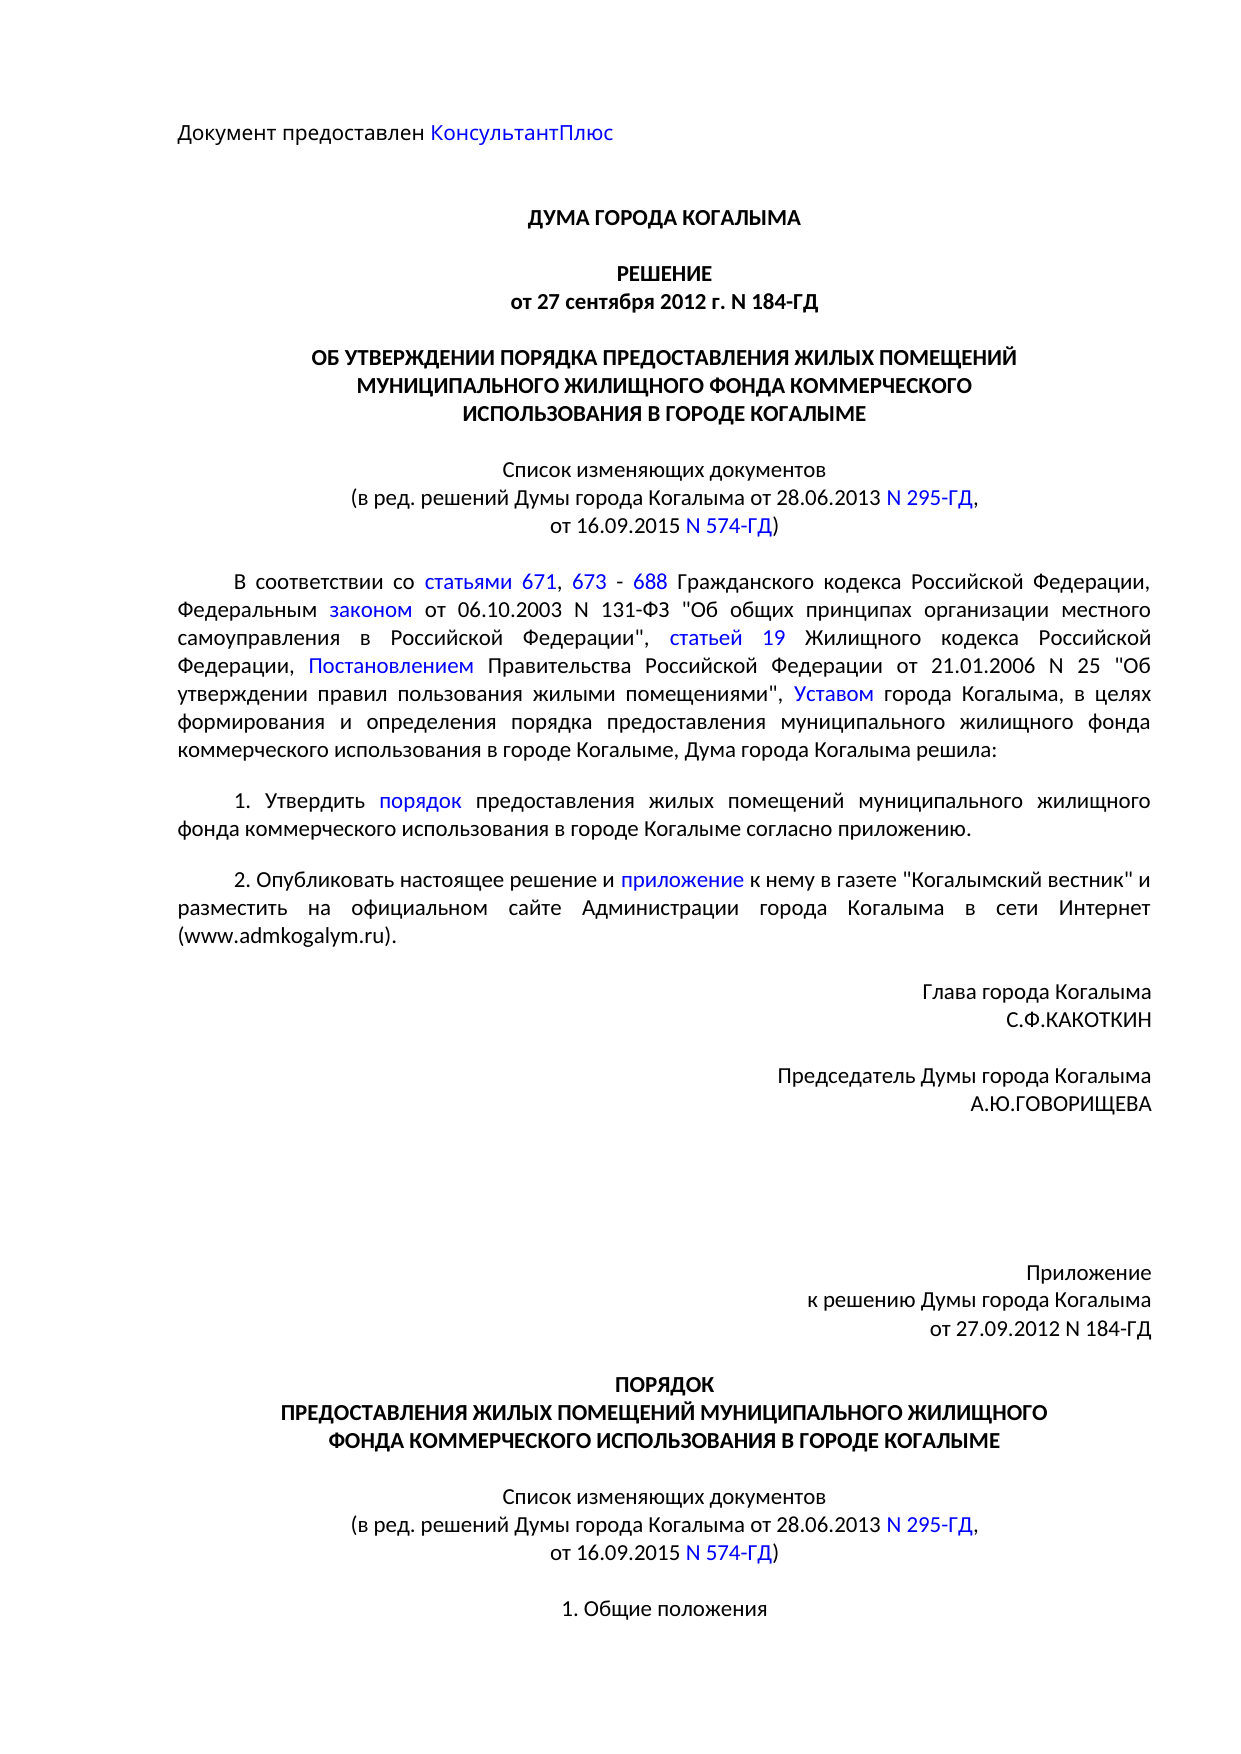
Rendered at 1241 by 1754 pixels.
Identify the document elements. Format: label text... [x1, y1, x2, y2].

text 2. Опубликовать настоящее решение и приложение к нему в газете "Когалымский вестник" и разместить на официальном сайте Администрации города Когалыма в сети Интернет (www.admkogalym.ru). [177, 865, 1152, 949]
text В соответствии со статьями 671, 673 - 688 Гражданского кодекса Российской Федерации, Федеральным законом от 06.10.2003 N 131-ФЗ "Об общих принципах организации местного самоуправления в Российской Федерации", статьей 19 Жилищного кодекса Российской Федерации, Постановлением Правительства Российской Федерации от 21.01.2006 N 25 "Об утверждении правил пользования жилыми помещениями", Уставом города Когалыма, в целях формирования и определения порядка предоставления муниципального жилищного фонда коммерческого использования в городе Когалыме, Дума города Когалыма решила: [177, 567, 1152, 763]
text Список изменяющих документов [177, 455, 1152, 483]
text А.Ю.ГОВОРИЩЕВА [177, 1089, 1152, 1117]
text Приложение [177, 1258, 1152, 1286]
text С.Ф.КАКОТКИН [177, 1005, 1152, 1033]
text Глава города Когалыма [177, 977, 1152, 1005]
title от 27 сентября 2012 г. N 184-ГД [177, 287, 1152, 315]
title Документ предоставлен КонсультантПлюс [177, 118, 1152, 175]
title ИСПОЛЬЗОВАНИЯ В ГОРОДЕ КОГАЛЫМЕ [177, 399, 1152, 427]
text Председатель Думы города Когалыма [177, 1061, 1152, 1089]
title МУНИЦИПАЛЬНОГО ЖИЛИЩНОГО ФОНДА КОММЕРЧЕСКОГО [177, 371, 1152, 399]
title ПРЕДОСТАВЛЕНИЯ ЖИЛЫХ ПОМЕЩЕНИЙ МУНИЦИПАЛЬНОГО ЖИЛИЩНОГО [177, 1398, 1152, 1426]
title ДУМА ГОРОДА КОГАЛЫМА [177, 203, 1152, 231]
text к решению Думы города Когалыма [177, 1286, 1152, 1314]
title ФОНДА КОММЕРЧЕСКОГО ИСПОЛЬЗОВАНИЯ В ГОРОДЕ КОГАЛЫМЕ [177, 1426, 1152, 1454]
text от 27.09.2012 N 184-ГД [177, 1314, 1152, 1342]
title ПОРЯДОК [177, 1370, 1152, 1398]
text (в ред. решений Думы города Когалыма от 28.06.2013 N 295-ГД, [177, 483, 1152, 511]
title РЕШЕНИЕ [177, 259, 1152, 287]
title ОБ УТВЕРЖДЕНИИ ПОРЯДКА ПРЕДОСТАВЛЕНИЯ ЖИЛЫХ ПОМЕЩЕНИЙ [177, 343, 1152, 371]
text Список изменяющих документов [177, 1482, 1152, 1510]
text 1. Утвердить порядок предоставления жилых помещений муниципального жилищного фонда коммерческого использования в городе Когалыме согласно приложению. [177, 786, 1152, 842]
text от 16.09.2015 N 574-ГД) [177, 511, 1152, 539]
text (в ред. решений Думы города Когалыма от 28.06.2013 N 295-ГД, [177, 1510, 1152, 1538]
text 1. Общие положения [177, 1594, 1152, 1622]
text от 16.09.2015 N 574-ГД) [177, 1538, 1152, 1566]
